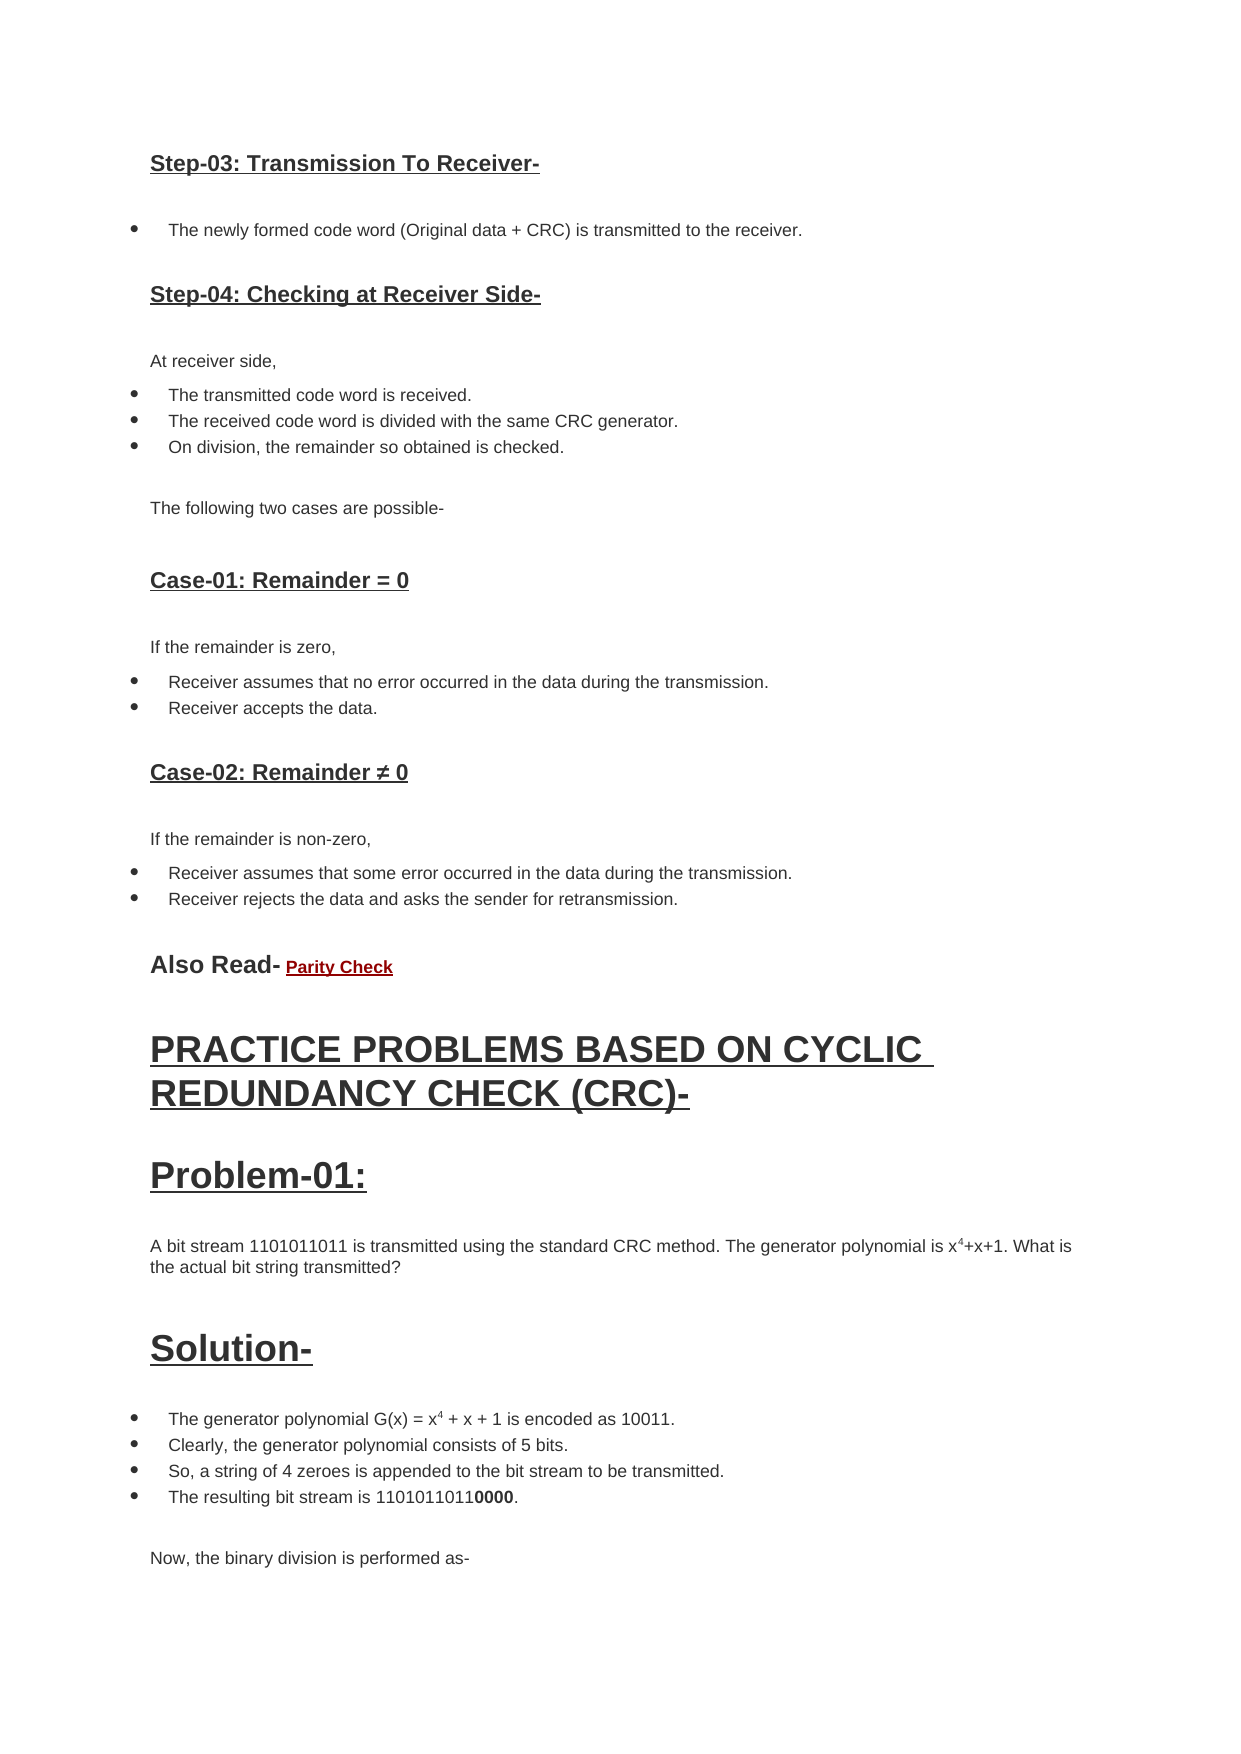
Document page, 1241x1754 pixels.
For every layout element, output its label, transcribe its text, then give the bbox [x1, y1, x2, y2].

list Receiver rejects the data and asks the sender for retransmission. [131, 889, 1090, 910]
text If the remainder is non-zero, [150, 828, 1090, 849]
text If the remainder is zero, [150, 637, 1090, 657]
subtitle PRACTICE PROBLEMS BASED ON CYCLIC REDUNDANCY CHECK (CRC)- [150, 1028, 1090, 1114]
text A bit stream 1101011011 is transmitted using the standard CRC method. The generator polynomial is x4+x+1. What is the actual bit string transmitted? [150, 1236, 1090, 1277]
list So, a string of 4 zeroes is appended to the bit stream to be transmitted. [131, 1461, 1090, 1482]
subtitle Solution- [150, 1326, 1090, 1369]
list Receiver assumes that no error occurred in the data during the transmission. [131, 672, 1090, 693]
subtitle Case-02: Remainder ≠ 0 [150, 758, 1090, 785]
subtitle Step-03: Transmission To Receiver- [150, 150, 1090, 176]
list Receiver accepts the data. [131, 698, 1090, 719]
text At receiver side, [150, 350, 1090, 371]
text The following two cases are possible- [150, 498, 1090, 518]
list On division, the remainder so obtained is checked. [131, 437, 1090, 458]
subtitle Step-04: Checking at Receiver Side- [150, 281, 1090, 307]
list The transmitted code word is received. [131, 385, 1090, 406]
list Receiver assumes that some error occurred in the data during the transmission. [131, 863, 1090, 884]
list The generator polynomial G(x) = x4 + x + 1 is encoded as 10011. [131, 1409, 1090, 1430]
text Now, the binary division is performed as- [150, 1547, 1090, 1568]
subtitle Case-01: Remainder = 0 [150, 567, 1090, 594]
list The newly formed code word (Original data + CRC) is transmitted to the receiver. [131, 220, 1090, 241]
list Clearly, the generator polynomial consists of 5 bits. [131, 1435, 1090, 1456]
list The resulting bit stream is 11010110110000. [131, 1487, 1090, 1508]
list The received code word is divided with the same CRC generator. [131, 411, 1090, 432]
text Also Read- Parity Check [150, 950, 1090, 978]
subtitle Problem-01: [150, 1153, 1090, 1197]
